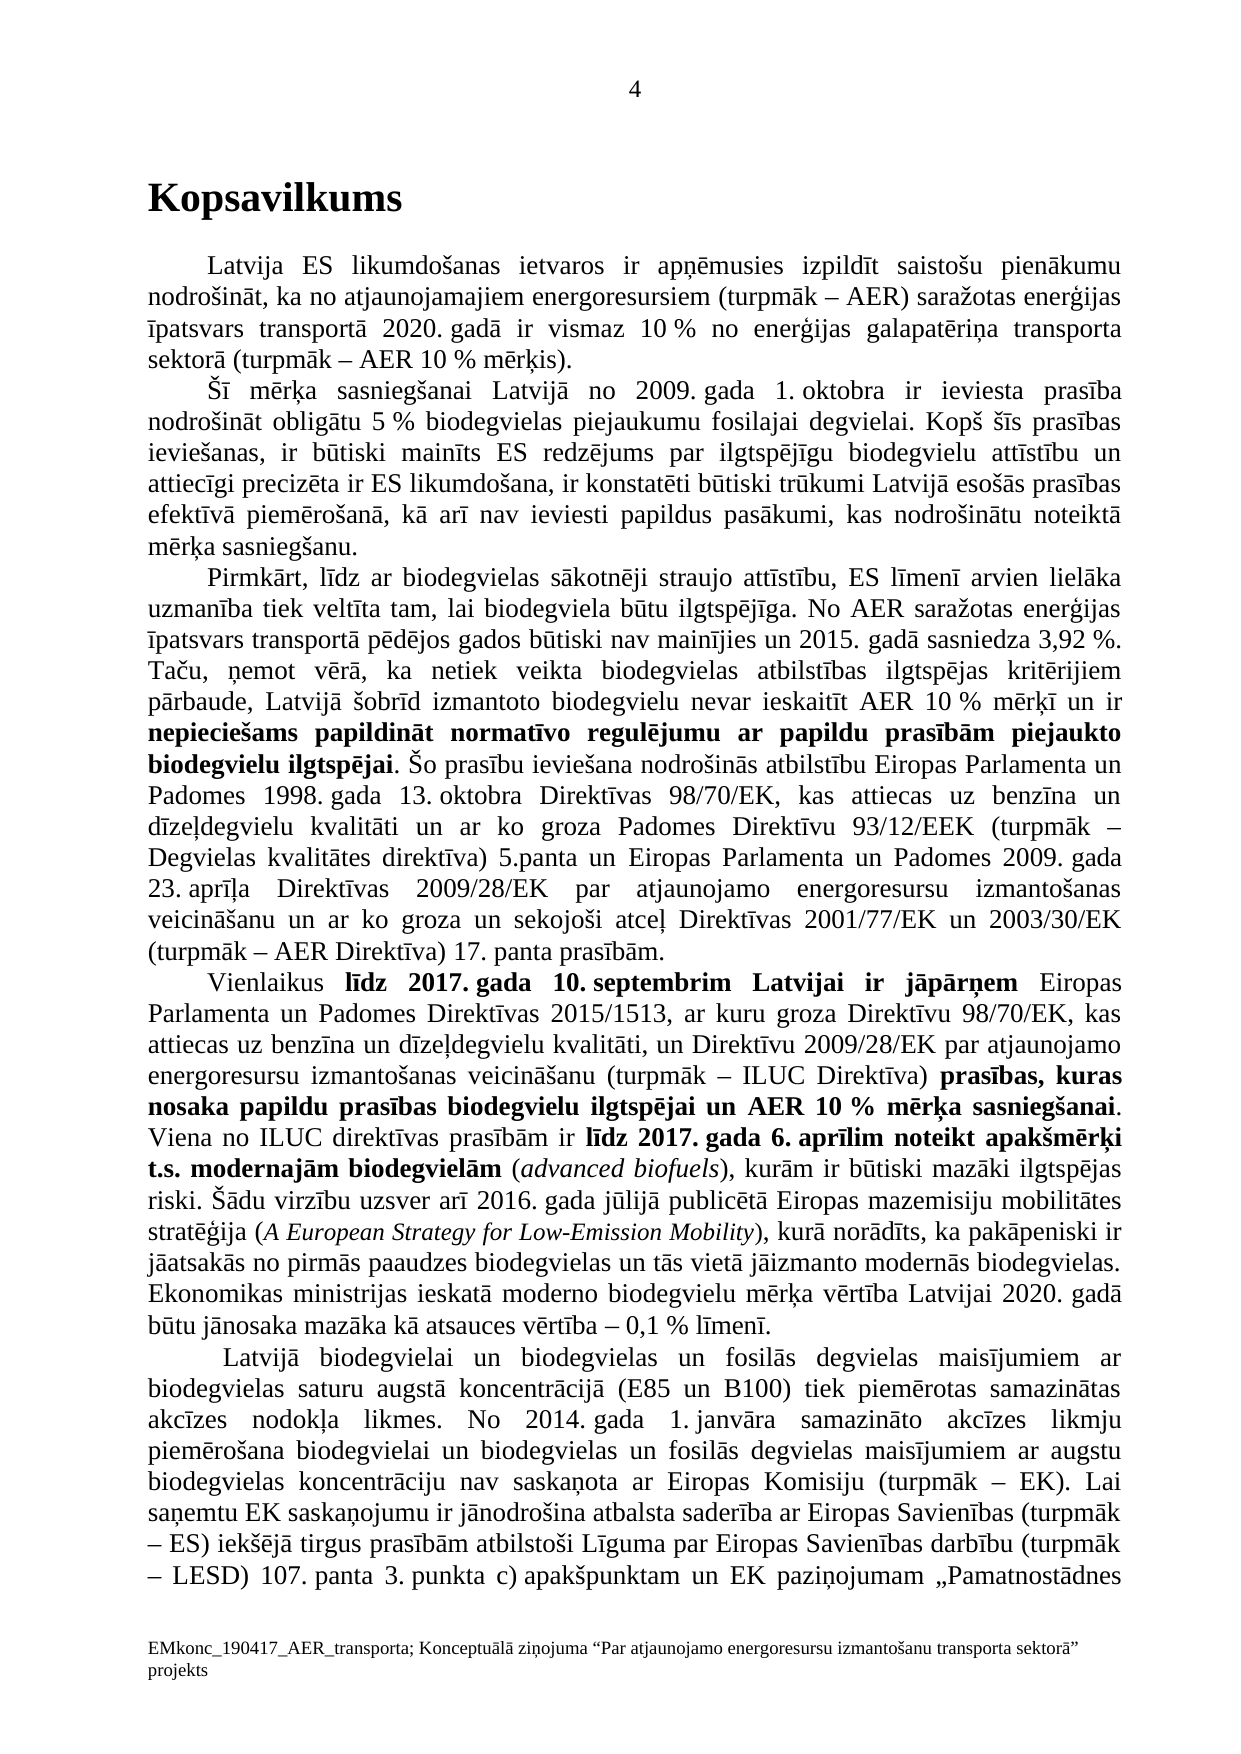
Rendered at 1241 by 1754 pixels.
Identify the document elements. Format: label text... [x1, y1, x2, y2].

list Pirmkārt, līdz ar biodegvielas sākotnēji straujo attīstību, ES līmenī arvien lielāka uzmanība tiek veltīta tam, lai biodegviela būtu ilgtspējīga. No AER saražotas enerģijas īpatsvars transportā pēdējos gados būtiski nav mainījies un 2015. gadā sasniedza 3,92 %. Taču, ņemot vērā, ka netiek veikta biodegvielas atbilstības ilgtspējas kritērijiem pārbaude, Latvijā šobrīd izmantoto biodegvielu nevar ieskaitīt AER 10 % mērķī un ir nepieciešams papildināt normatīvo regulējumu ar papildu prasībām piejaukto biodegvielu ilgtspējai. Šo prasību ieviešana nodrošinās atbilstību Eiropas Parlamenta un Padomes 1998. gada 13. oktobra Direktīvas 98/70/EK, kas attiecas uz benzīna un dīzeļdegvielu kvalitāti un ar ko groza Padomes Direktīvu 93/12/EEK (turpmāk – Degvielas kvalitātes direktīva) 5.panta un Eiropas Parlamenta un Padomes 2009. gada 23. aprīļa Direktīvas 2009/28/EK par atjaunojamo energoresursu izmantošanas veicināšanu un ar ko groza un sekojoši atceļ Direktīvas 2001/77/EK un 2003/30/EK (turpmāk – AER Direktīva) 17. panta prasībām. [148, 561, 1122, 966]
list Vienlaikus līdz 2017. gada 10. septembrim Latvijai ir jāpārņem Eiropas Parlamenta un Padomes Direktīvas 2015/1513, ar kuru groza Direktīvu 98/70/EK, kas attiecas uz benzīna un dīzeļdegvielu kvalitāti, un Direktīvu 2009/28/EK par atjaunojamo energoresursu izmantošanas veicināšanu (turpmāk – ILUC Direktīva) prasības, kuras nosaka papildu prasības biodegvielu ilgtspējai un AER 10 % mērķa sasniegšanai. Viena no ILUC direktīvas prasībām ir līdz 2017. gada 6. aprīlim noteikt apakšmērķi t.s. modernajām biodegvielām (advanced biofuels), kurām ir būtiski mazāki ilgtspējas riski. Šādu virzību uzsver arī 2016. gada jūlijā publicētā Eiropas mazemisiju mobilitātes stratēģija (A European Strategy for Low-Emission Mobility), kurā norādīts, ka pakāpeniski ir jāatsakās no pirmās paaudzes biodegvielas un tās vietā jāizmanto modernās biodegvielas. Ekonomikas ministrijas ieskatā moderno biodegvielu mērķa vērtība Latvijai 2020. gadā būtu jānosaka mazāka kā atsauces vērtība – 0,1 % līmenī. [148, 966, 1122, 1341]
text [148, 1341, 1122, 1590]
text Šī mērķa sasniegšanai Latvijā no 2009. gada 1. oktobra ir ieviesta prasība nodrošināt obligātu 5 % biodegvielas piejaukumu fosilajai degvielai. Kopš šīs prasības ieviešanas, ir būtiski mainīts ES redzējums par ilgtspējīgu biodegvielu attīstību un attiecīgi precizēta ir ES likumdošana, ir konstatēti būtiski trūkumi Latvijā esošās prasības efektīvā piemērošanā, kā arī nav ieviesti papildus pasākumi, kas nodrošinātu noteiktā mērķa sasniegšanu. [148, 374, 1122, 561]
subtitle Kopsavilkums [148, 173, 1122, 221]
text Latvija ES likumdošanas ietvaros ir apņēmusies izpildīt saistošu pienākumu nodrošināt, ka no atjaunojamajiem energoresursiem (turpmāk – AER) saražotas enerģijas īpatsvars transportā 2020. gadā ir vismaz 10 % no enerģijas galapatēriņa transporta sektorā (turpmāk – AER 10 % mērķis). [148, 249, 1122, 374]
